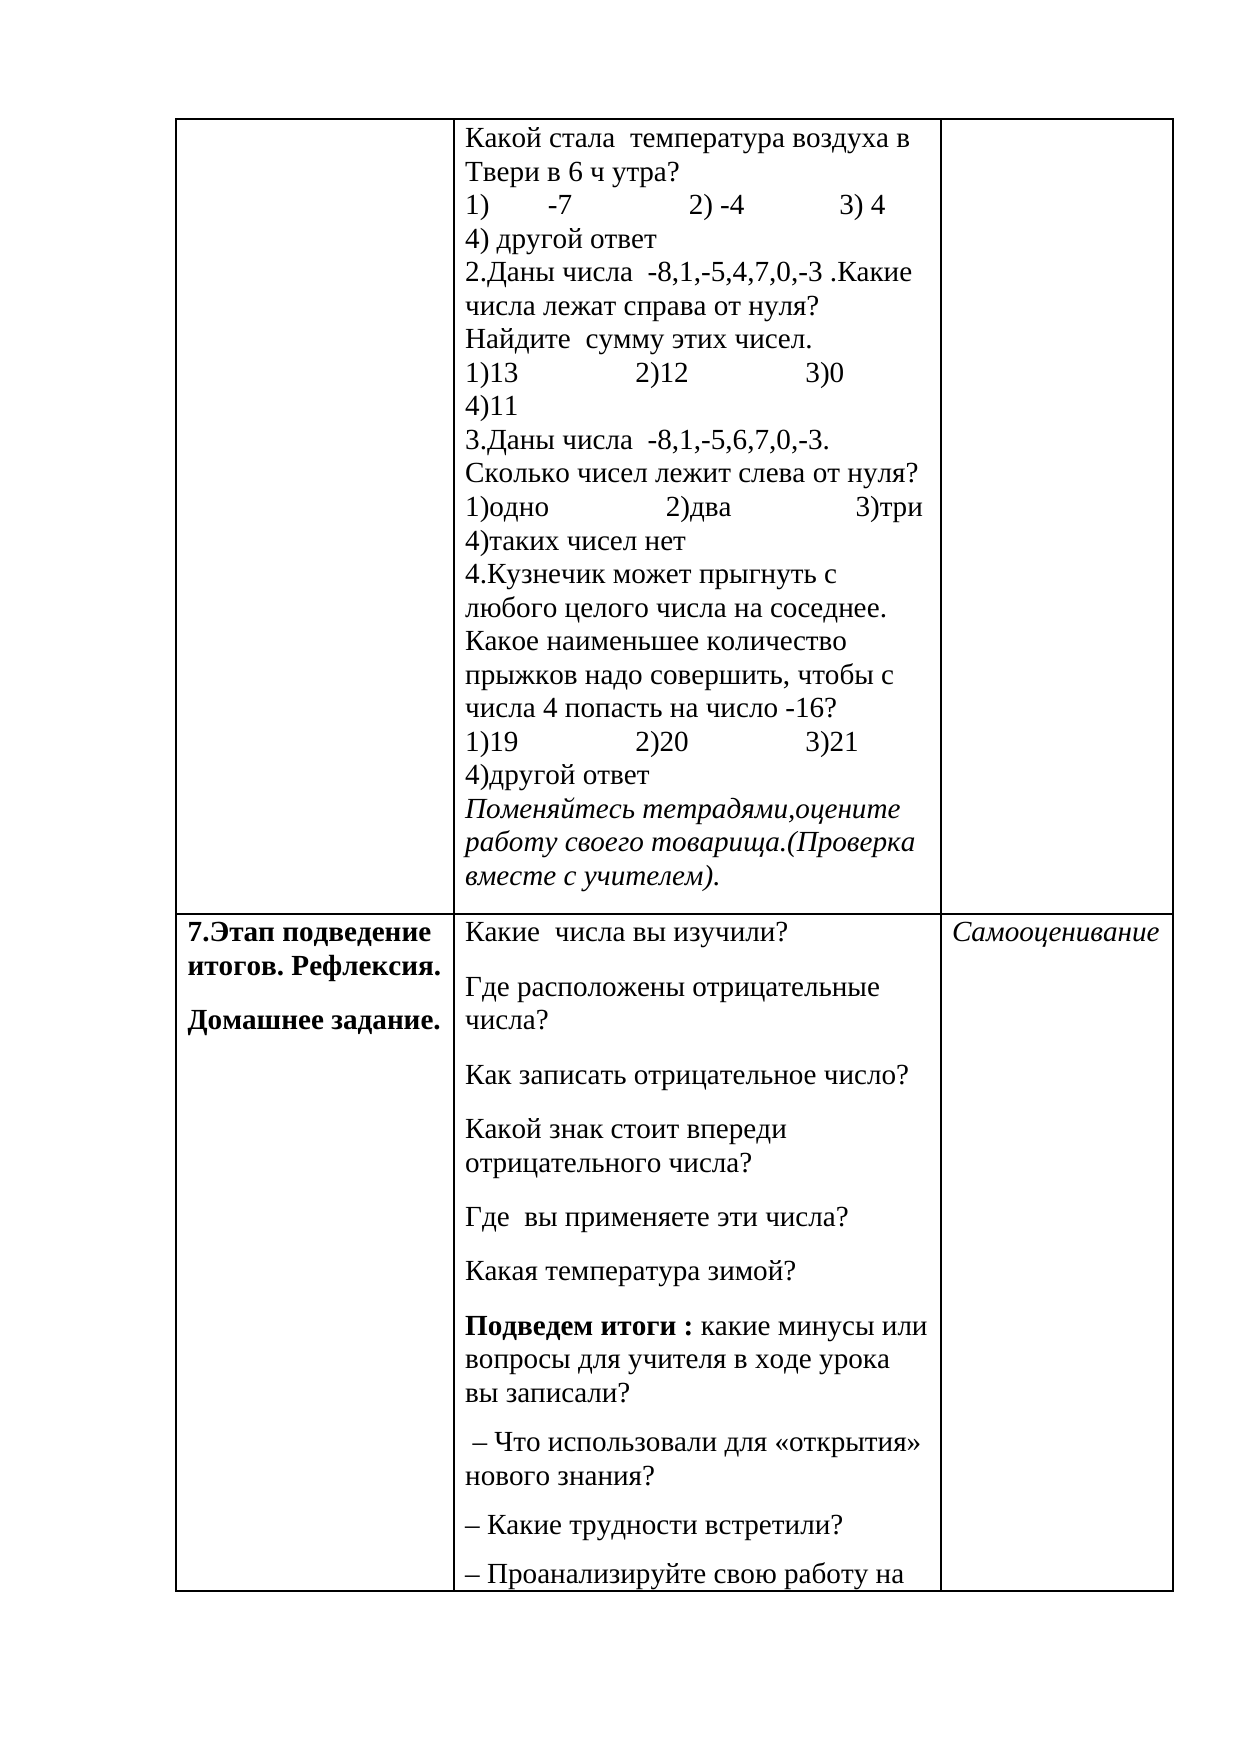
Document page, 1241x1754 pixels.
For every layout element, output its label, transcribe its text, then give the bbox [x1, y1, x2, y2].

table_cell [455, 120, 940, 912]
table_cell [177, 120, 453, 912]
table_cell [942, 120, 1172, 912]
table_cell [177, 915, 453, 1589]
table_cell Самооценивание [942, 915, 1172, 1589]
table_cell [455, 915, 940, 1589]
